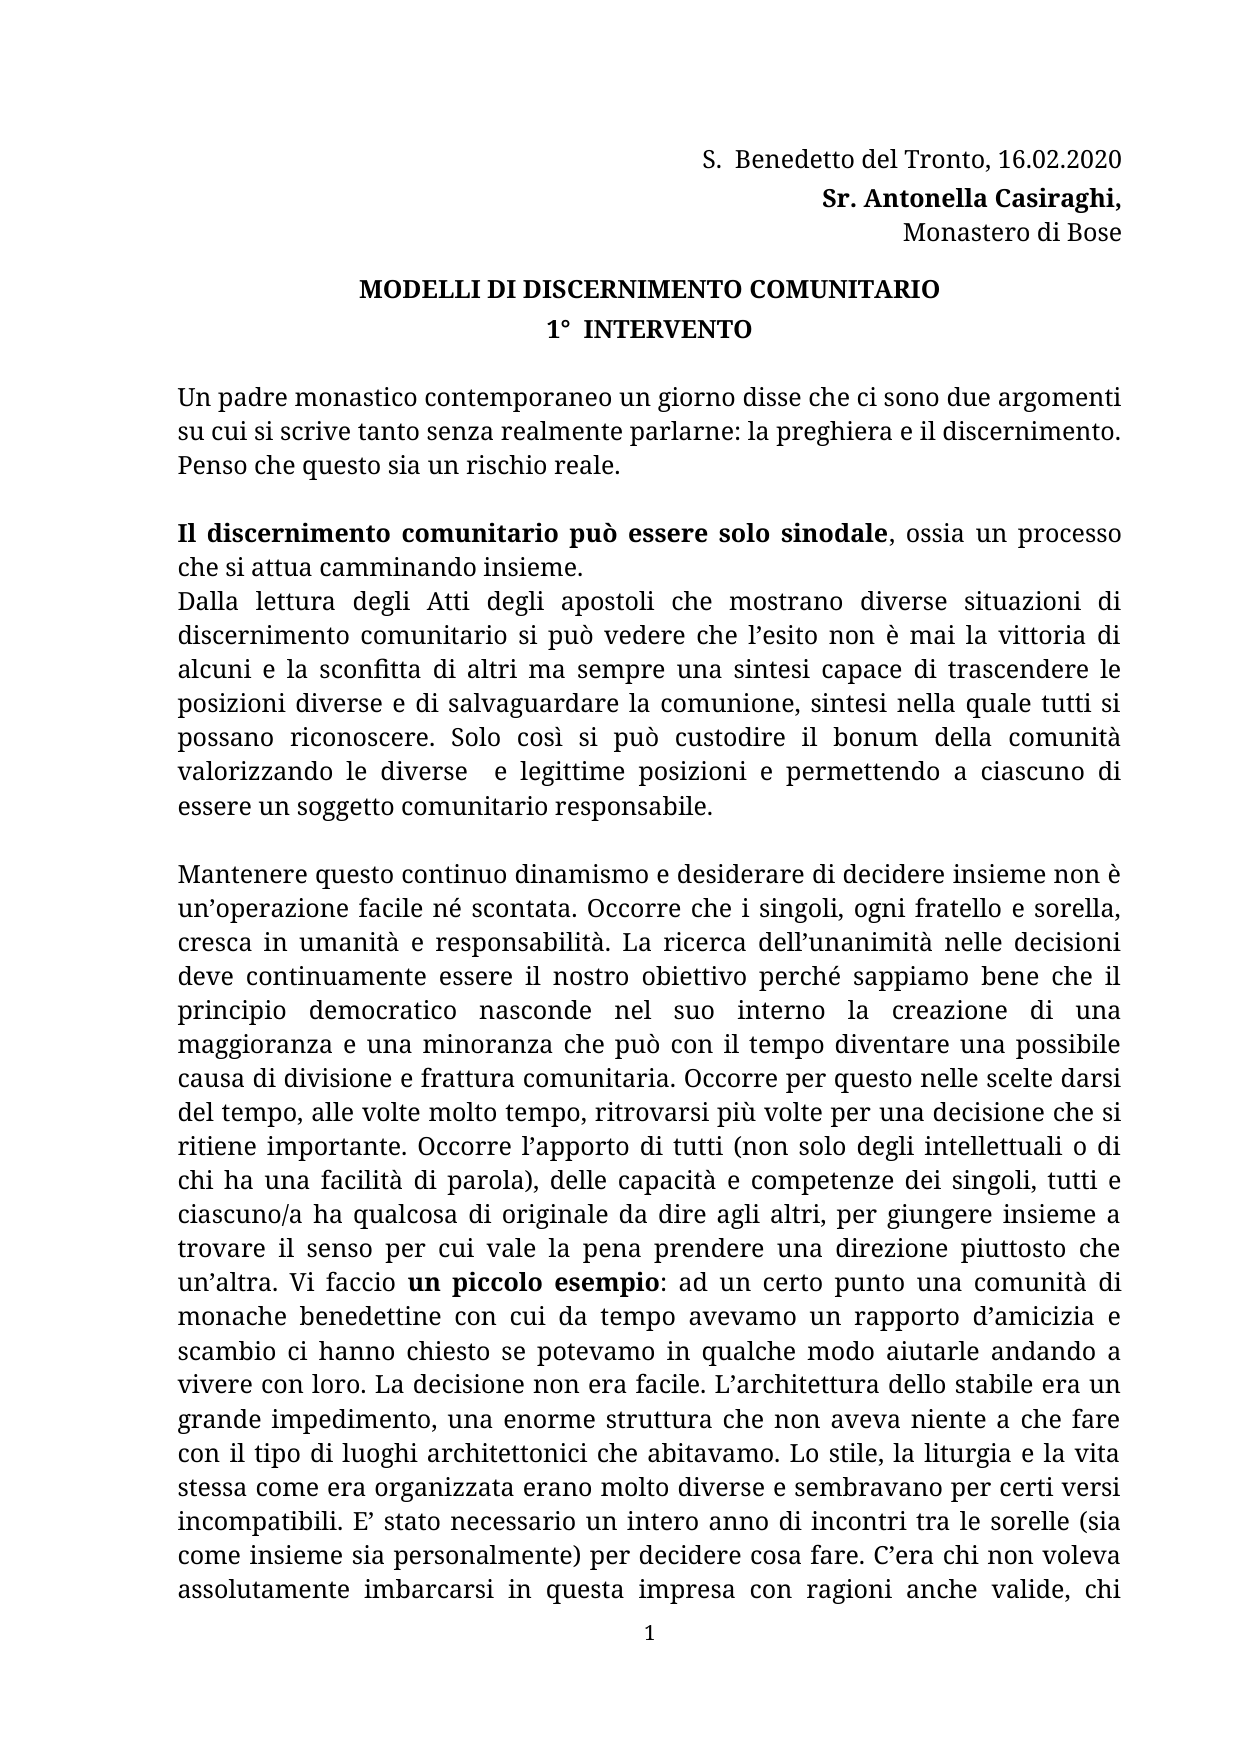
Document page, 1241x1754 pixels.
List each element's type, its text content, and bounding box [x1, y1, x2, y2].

text Il discernimento comunitario può essere solo sinodale, ossia un processo che si attua camminando insieme. [177, 516, 1122, 584]
text MODELLI DI DISCERNIMENTO COMUNITARIO [177, 249, 1122, 311]
text S. Benedetto del Tronto, 16.02.2020 [177, 118, 1122, 181]
text Sr. Antonella Casiraghi, [177, 181, 1122, 215]
text Monastero di Bose [177, 215, 1122, 249]
text Un padre monastico contemporaneo un giorno disse che ci sono due argomenti su cui si scrive tanto senza realmente parlarne: la preghiera e il discernimento. Penso che questo sia un rischio reale. [177, 379, 1122, 482]
text 1° INTERVENTO [177, 311, 1122, 345]
text Dalla lettura degli Atti degli apostoli che mostrano diverse situazioni di discernimento comunitario si può vedere che l’esito non è mai la vittoria di alcuni e la sconfitta di altri ma sempre una sintesi capace di trascendere le posizioni diverse e di salvaguardare la comunione, sintesi nella quale tutti si possano riconoscere. Solo così si può custodire il bonum della comunità valorizzando le diverse e legittime posizioni e permettendo a ciascuno di essere un soggetto comunitario responsabile. [177, 584, 1122, 822]
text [177, 856, 1122, 1606]
